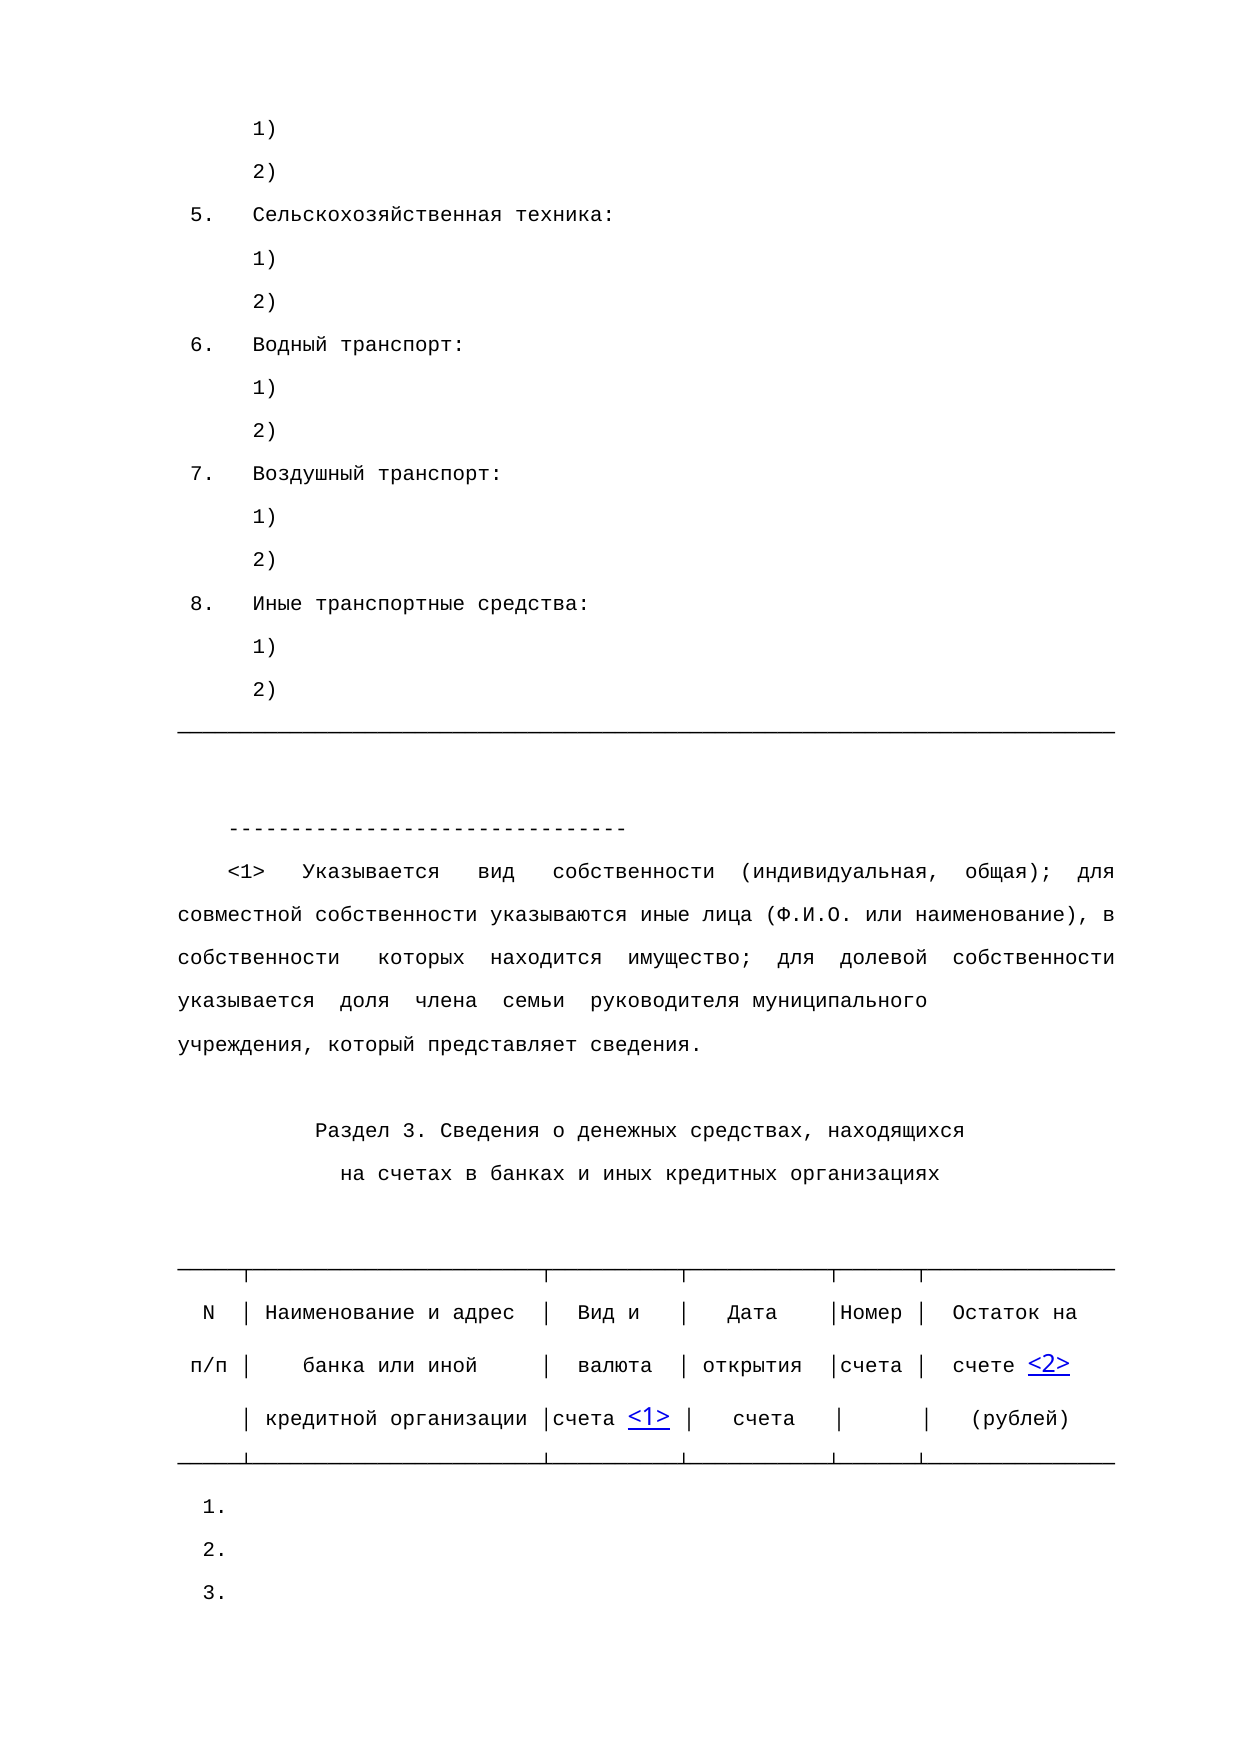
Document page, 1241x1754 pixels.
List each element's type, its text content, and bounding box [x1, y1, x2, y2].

text 3. [177, 1582, 1152, 1606]
text Раздел 3. Сведения о денежных средствах, находящихся [177, 1120, 1152, 1143]
text N │ Наименование и адрес │ Вид и │ Дата │Номер │ Остаток на [177, 1302, 1152, 1326]
text <1> Указывается вид собственности (индивидуальная, общая); для [177, 861, 1152, 885]
text 1) [177, 118, 1152, 142]
text 1) [177, 636, 1152, 659]
text собственности которых находится имущество; для долевой собственности [177, 947, 1152, 971]
text 5. Сельскохозяйственная техника: [177, 204, 1152, 228]
text учреждения, который представляет сведения. [177, 1034, 1152, 1057]
text │ кредитной организации │счета <1> │ счета │ │ (рублей) [177, 1399, 1152, 1433]
text 2) [177, 549, 1152, 573]
text 7. Воздушный транспорт: [177, 463, 1152, 487]
text ─────────────────────────────────────────────────────────────────────────── [177, 722, 1152, 746]
text 2) [177, 291, 1152, 314]
text на счетах в банках и иных кредитных организациях [177, 1163, 1152, 1187]
text совместной собственности указываются иные лица (Ф.И.О. или наименование), в [177, 904, 1152, 928]
text 8. Иные транспортные средства: [177, 592, 1152, 616]
text ─────┴───────────────────────┴──────────┴───────────┴──────┴─────────────── [177, 1452, 1152, 1476]
text 2) [177, 679, 1152, 702]
text указывается доля члена семьи руководителя муниципального [177, 991, 1152, 1014]
text 2) [177, 161, 1152, 185]
text -------------------------------- [177, 818, 1152, 842]
text 1) [177, 377, 1152, 401]
text 1) [177, 506, 1152, 530]
text ─────┬───────────────────────┬──────────┬───────────┬──────┬─────────────── [177, 1259, 1152, 1283]
text п/п │ банка или иной │ валюта │ открытия │счета │ счете <2> [177, 1345, 1152, 1379]
text 2. [177, 1539, 1152, 1562]
text 2) [177, 420, 1152, 444]
text 1) [177, 247, 1152, 271]
text 6. Водный транспорт: [177, 334, 1152, 357]
text 1. [177, 1496, 1152, 1519]
